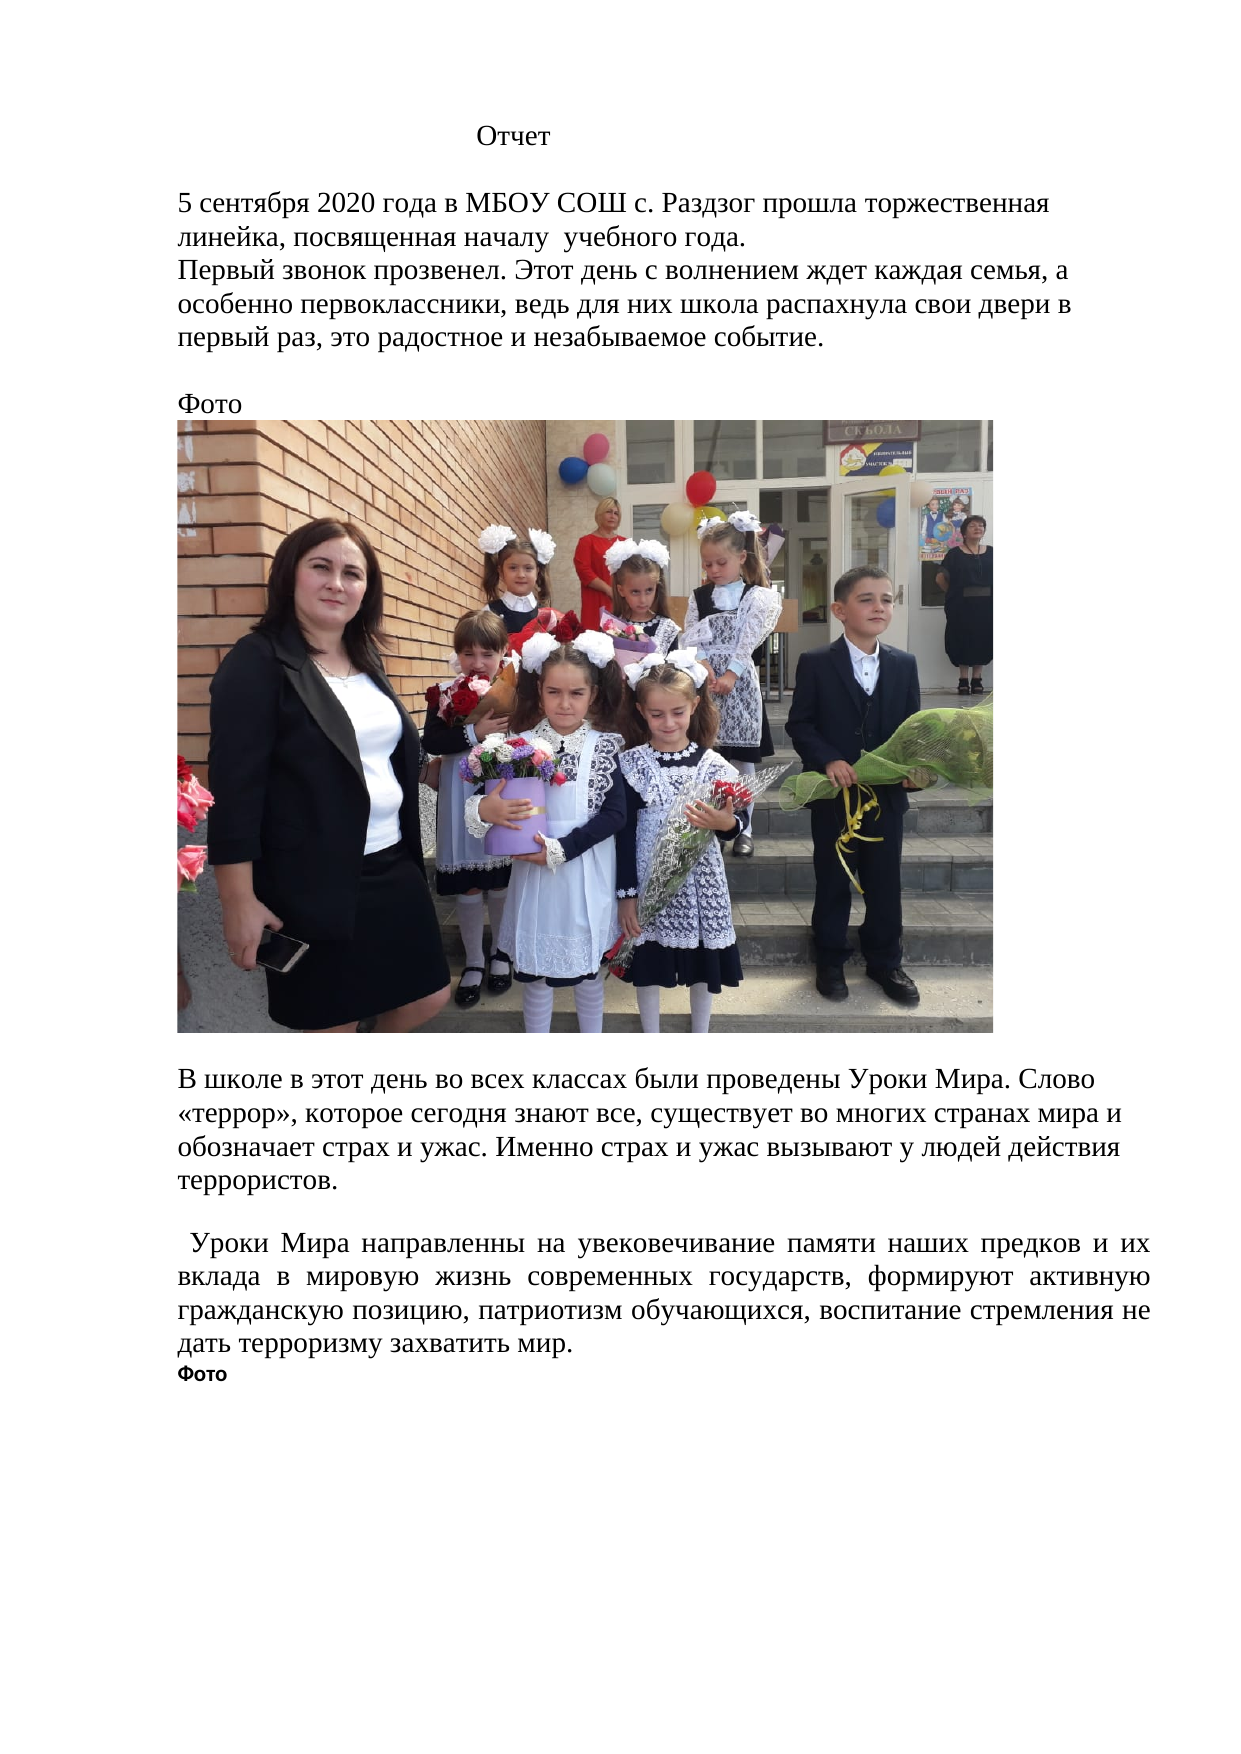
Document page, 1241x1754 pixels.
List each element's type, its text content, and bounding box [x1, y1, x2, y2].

picture [177, 420, 994, 1033]
list Отчет [177, 118, 1152, 152]
text Фото [177, 386, 1152, 420]
text Первый звонок прозвенел. Этот день с волнением ждет каждая семья, а особенно первоклассники, ведь для них школа распахнула свои двери в первый раз, это радостное и незабываемое событие. [177, 252, 1152, 353]
text 5 сентября 2020 года в МБОУ СОШ с. Раздзог прошла торжественная линейка, посвященная началу учебного года. [177, 185, 1152, 252]
list Уроки Мира направленны на увековечивание памяти наших предков и их вклада в мировую жизнь современных государств, формируют активную гражданскую позицию, патриотизм обучающихся, воспитание стремления не дать терроризму захватить мир. [177, 1225, 1152, 1359]
text Фото [177, 1359, 1152, 1387]
text В школе в этот день во всех классах были проведены Уроки Мира. Слово «террор», которое сегодня знают все, существует во многих странах мира и обозначает страх и ужас. Именно страх и ужас вызывают у людей действия террористов. [177, 1062, 1152, 1196]
